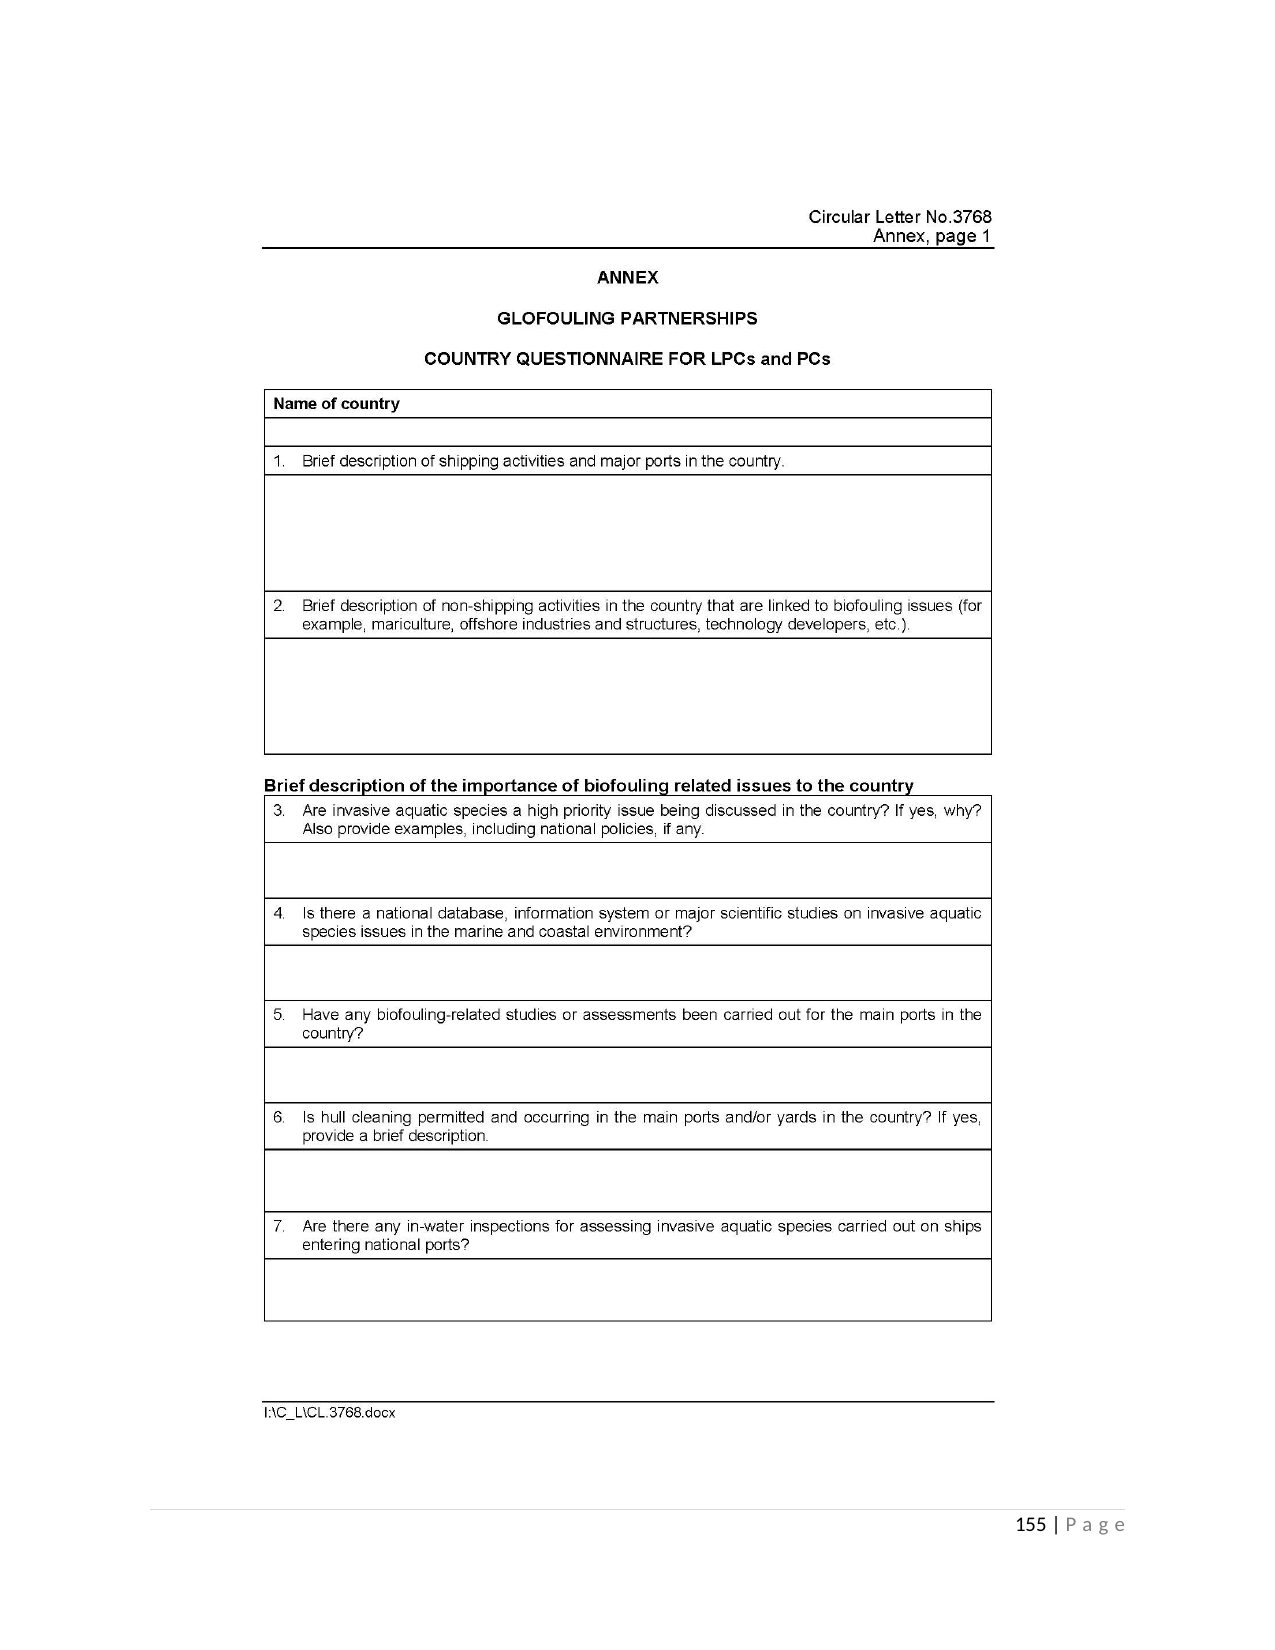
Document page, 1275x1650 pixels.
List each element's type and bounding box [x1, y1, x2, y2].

picture [150, 181, 1105, 1451]
